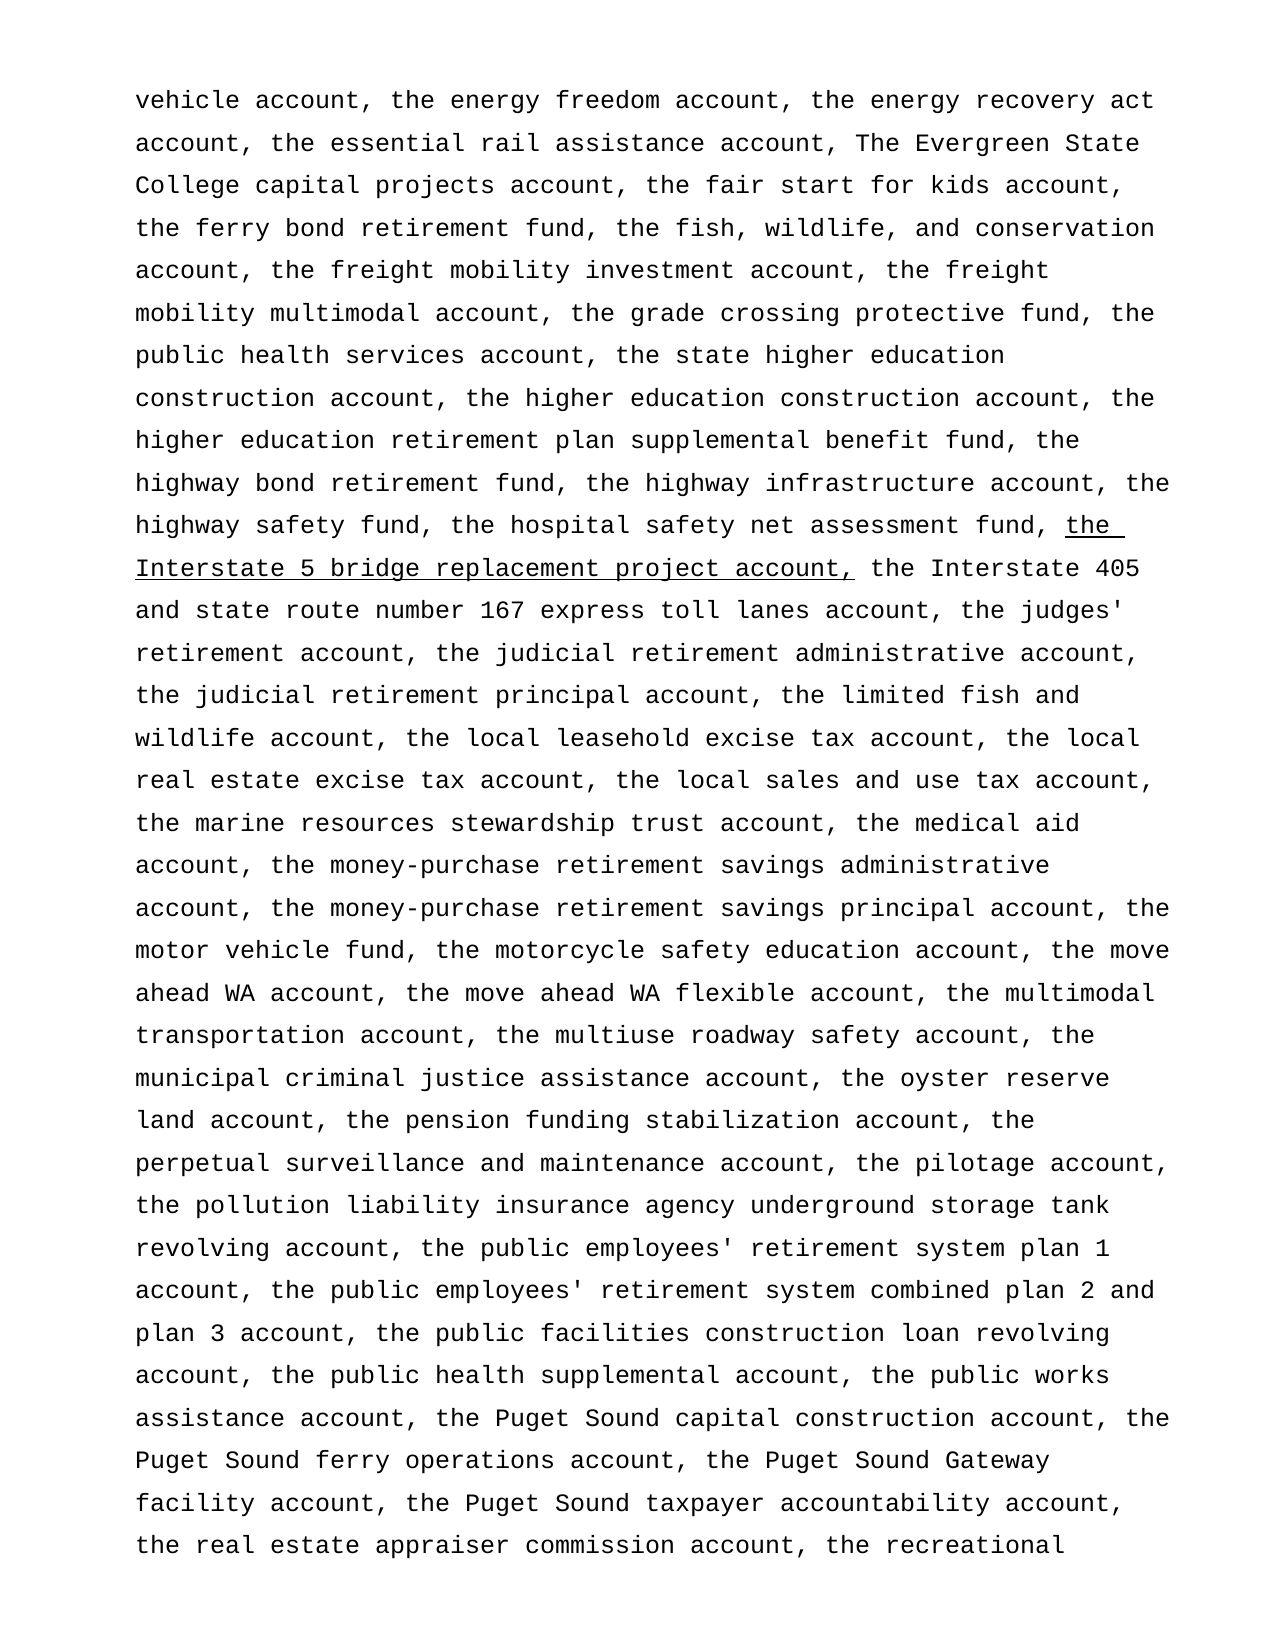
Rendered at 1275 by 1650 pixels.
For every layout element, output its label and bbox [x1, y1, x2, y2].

text [135, 75, 1170, 1562]
